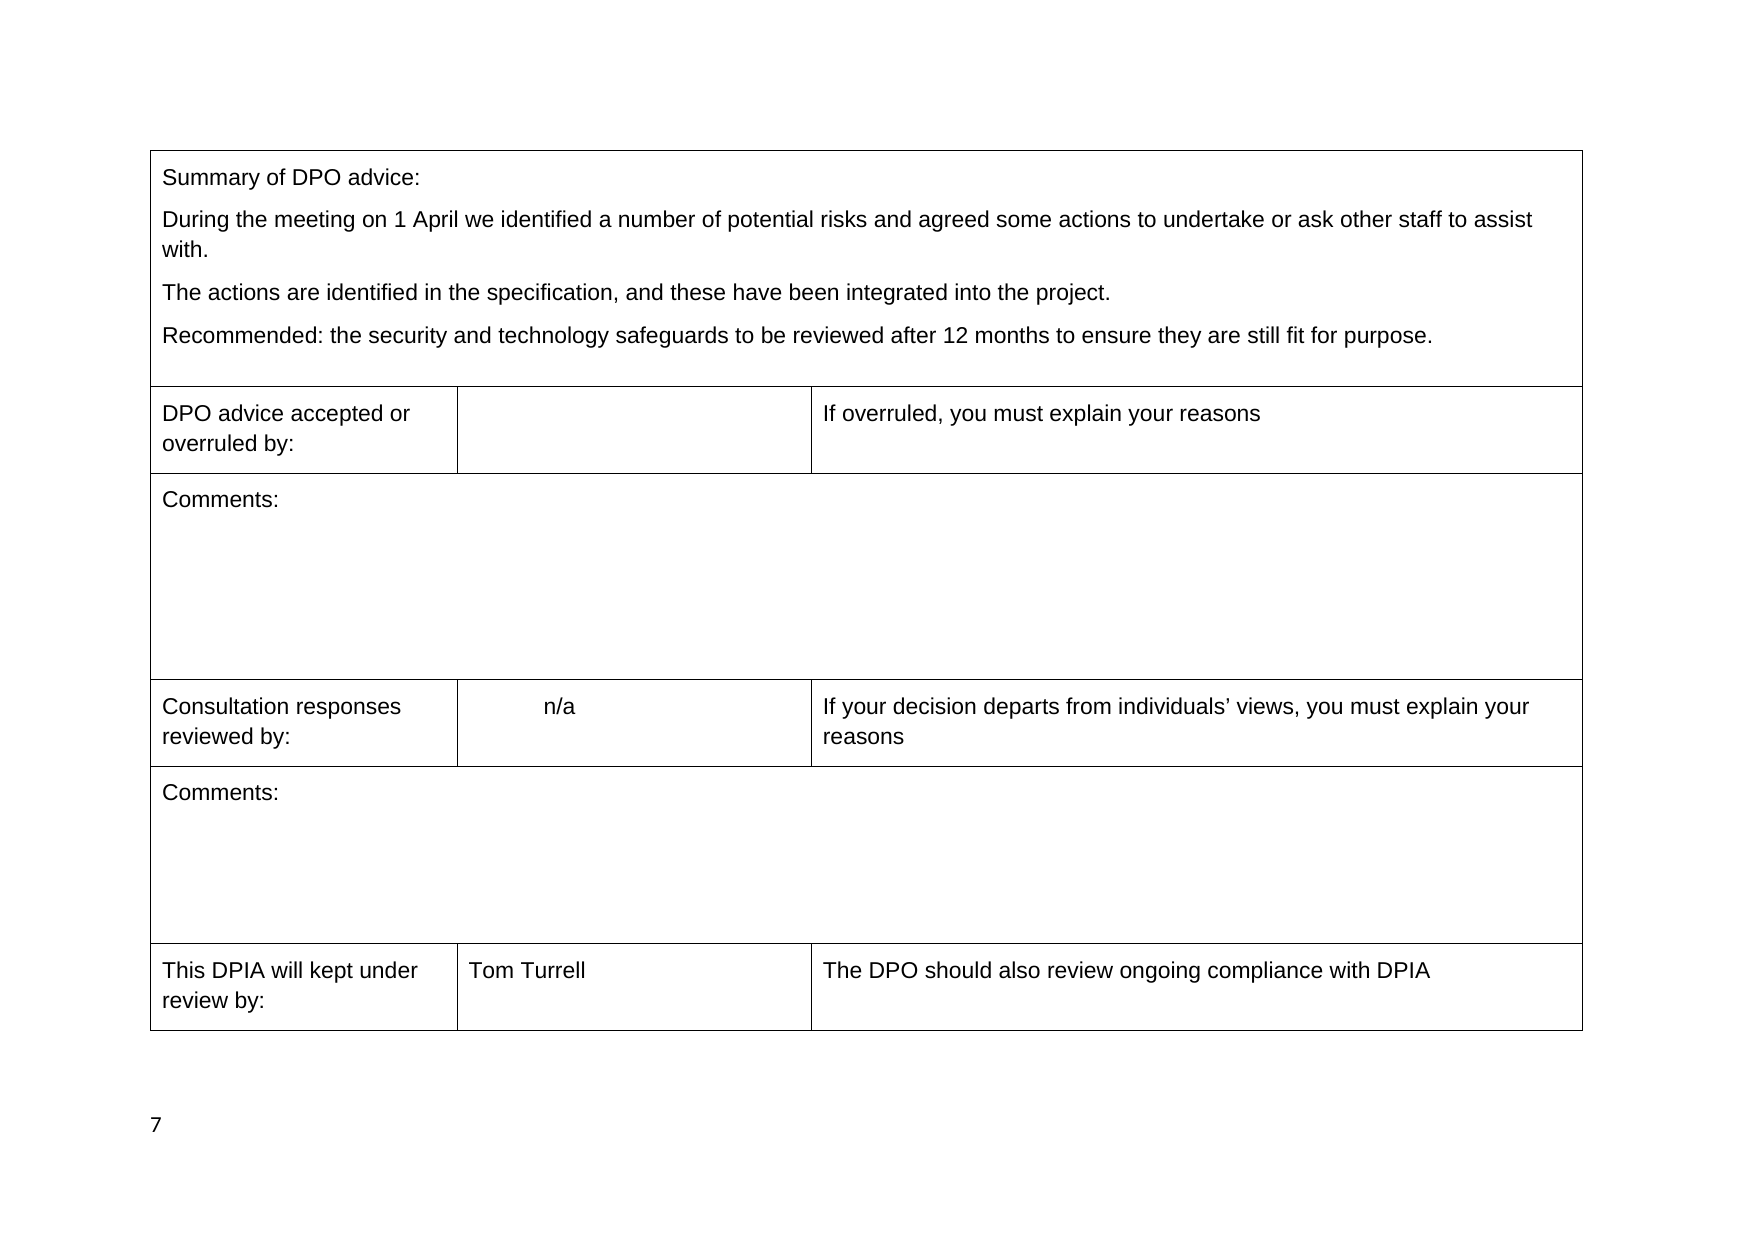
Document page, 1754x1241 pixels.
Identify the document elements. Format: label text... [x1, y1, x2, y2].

table_cell If overruled, you must explain your reasons [812, 387, 1582, 473]
table_cell Summary of DPO advice: During the meeting on 1 April we identified a number of potential risks and agreed some actions to undertake or ask other staff to assist with. The actions are identified in the specification, and these have been integrated into the project. Recommended: the security and technology safeguards to be reviewed after 12 months to ensure they are still fit for purpose. [151, 151, 1582, 386]
table_cell DPO advice accepted or overruled by: [151, 387, 457, 473]
table_cell Comments: [151, 474, 1582, 679]
table_cell The DPO should also review ongoing compliance with DPIA [812, 944, 1582, 1029]
table_cell n/a [458, 680, 811, 766]
table_cell Tom Turrell [458, 944, 811, 1029]
table_cell If your decision departs from individuals’ views, you must explain your reasons [812, 680, 1582, 766]
table_cell Consultation responses reviewed by: [151, 680, 457, 766]
table_cell This DPIA will kept under review by: [151, 944, 457, 1029]
table_cell [458, 387, 811, 473]
table_cell Comments: [151, 767, 1582, 943]
